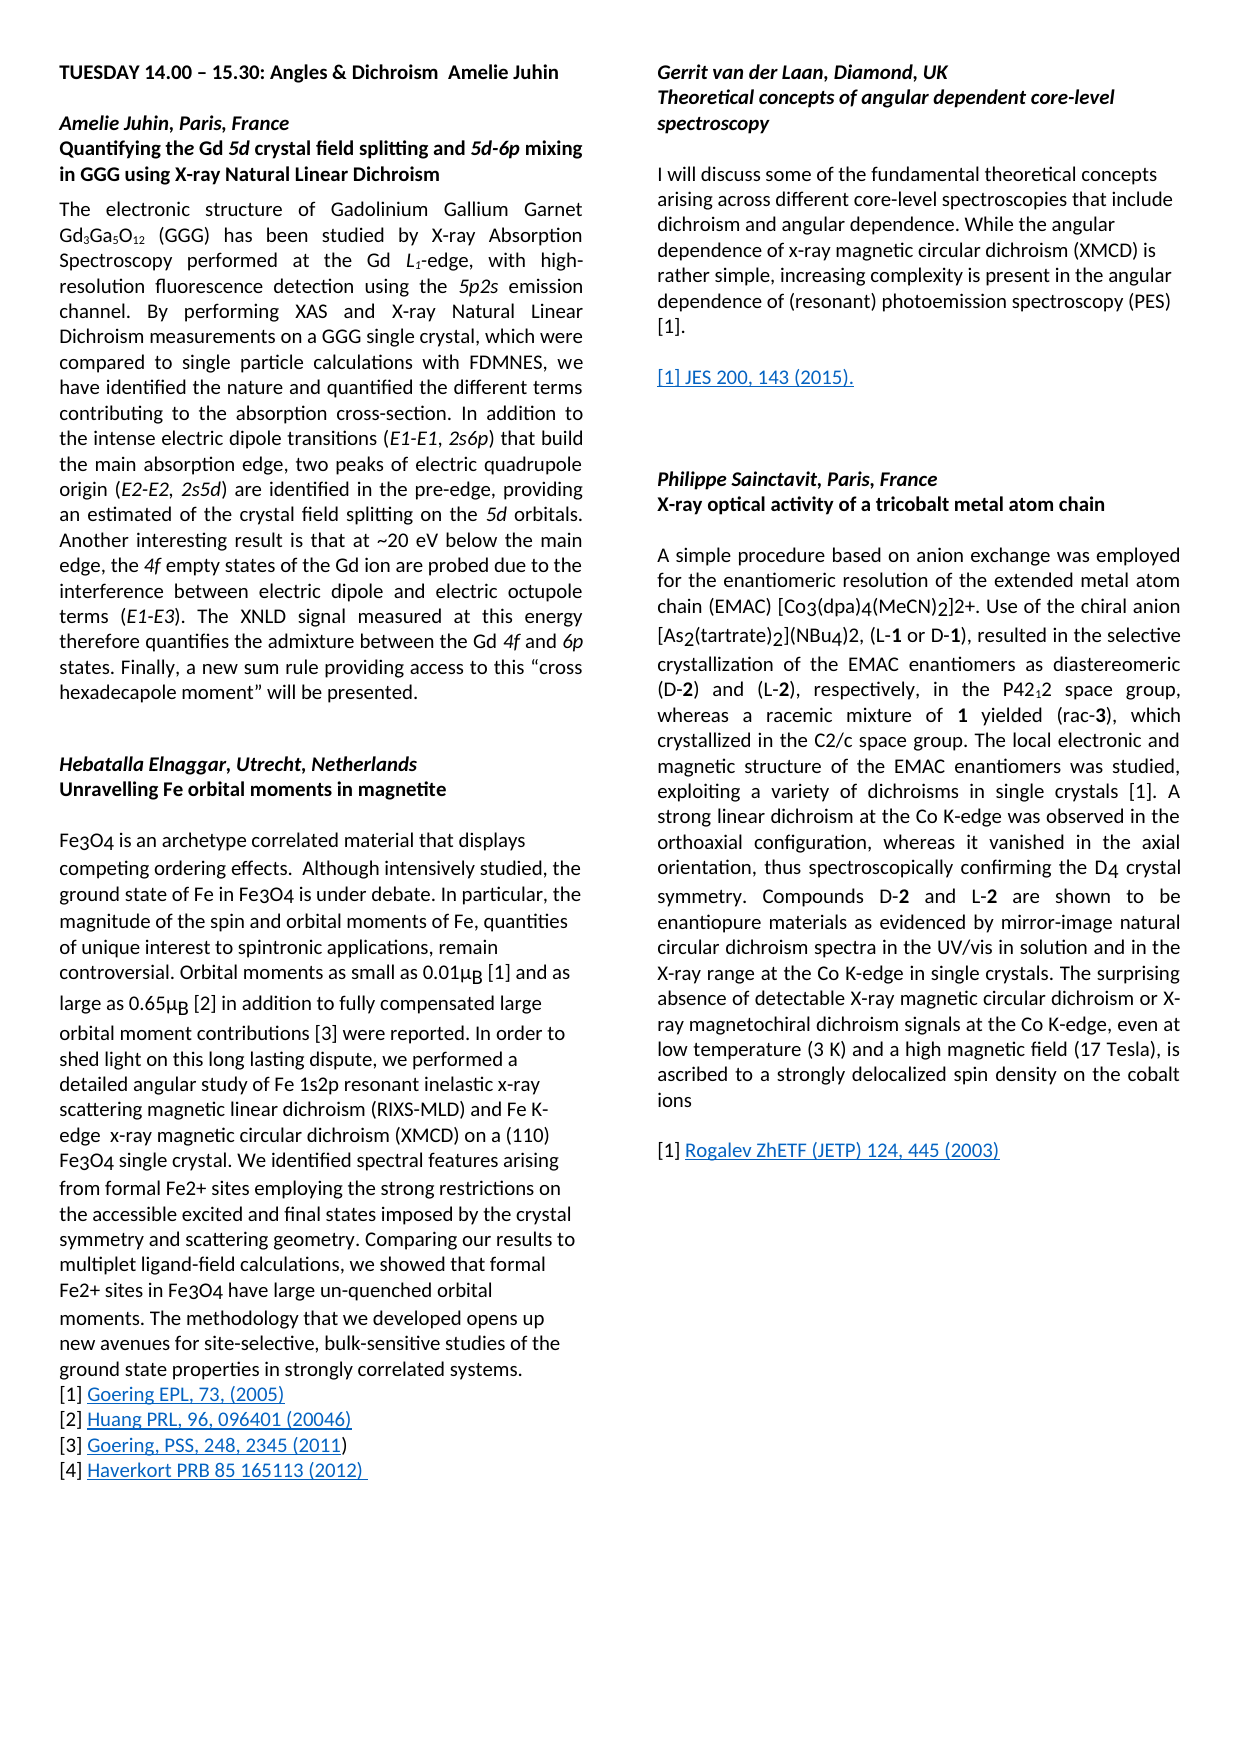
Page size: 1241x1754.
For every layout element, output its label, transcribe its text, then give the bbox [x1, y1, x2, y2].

text The electronic structure of Gadolinium Gallium Garnet Gd3Ga5O12 (GGG) has been studied by X-ray Absorption Spectroscopy performed at the Gd L1-edge, with high-resolution fluorescence detection using the 5p2s emission channel. By performing XAS and X-ray Natural Linear Dichroism measurements on a GGG single crystal, which were compared to single particle calculations with FDMNES, we have identified the nature and quantified the different terms contributing to the absorption cross-section. In addition to the intense electric dipole transitions (E1-E1, 2s6p) that build the main absorption edge, two peaks of electric quadrupole origin (E2-E2, 2s5d) are identified in the pre-edge, providing an estimated of the crystal field splitting on the 5d orbitals. Another interesting result is that at ~20 eV below the main edge, the 4f empty states of the Gd ion are probed due to the interference between electric dipole and electric octupole terms (E1-E3). The XNLD signal measured at this energy therefore quantifies the admixture between the Gd 4f and 6p states. Finally, a new sum rule providing access to this “cross hexadecapole moment” will be presented. [59, 197, 583, 705]
text Fe3O4 is an archetype correlated material that displays competing ordering effects. Although intensively studied, the ground state of Fe in Fe3O4 is under debate. In particular, the magnitude of the spin and orbital moments of Fe, quantities of unique interest to spintronic applications, remain controversial. Orbital moments as small as 0.01μB [1] and as large as 0.65μB [2] in addition to fully compensated large orbital moment contributions [3] were reported. In order to shed light on this long lasting dispute, we performed a detailed angular study of Fe 1s2p resonant inelastic x-ray scattering magnetic linear dichroism (RIXS-MLD) and Fe K-edge x-ray magnetic circular dichroism (XMCD) on a (110) Fe3O4 single crystal. We identified spectral features arising from formal Fe2+ sites employing the strong restrictions on the accessible excited and final states imposed by the crystal symmetry and scattering geometry. Comparing our results to multiplet ligand-field calculations, we showed that formal Fe2+ sites in Fe3O4 have large un-quenched orbital moments. The methodology that we developed opens up new avenues for site-selective, bulk-sensitive studies of the ground state properties in strongly correlated systems. [1] Goering EPL, 73, (2005) [2] Huang PRL, 96, 096401 (20046) [3] Goering, PSS, 248, 2345 (2011) [4] Haverkort PRB 85 165113 (2012) [59, 827, 583, 1483]
text Gerrit van der Laan, Diamond, UK [657, 59, 1181, 84]
text Theoretical concepts of angular dependent core-level spectroscopy [657, 84, 1181, 135]
text I will discuss some of the fundamental theoretical concepts arising across different core-level spectroscopies that include dichroism and angular dependence. While the angular dependence of x-ray magnetic circular dichroism (XMCD) is rather simple, increasing complexity is present in the angular dependence of (resonant) photoemission spectroscopy (PES) [1]. [657, 161, 1181, 339]
text [1] Rogalev ZhETF (JETP) 124, 445 (2003) [657, 1137, 1181, 1163]
text Philippe Sainctavit, Paris, France X-ray optical activity of a tricobalt metal atom chain [657, 466, 1181, 517]
text A simple procedure based on anion exchange was employed for the enantiomeric resolution of the extended metal atom chain (EMAC) [Co3(dpa)4(MeCN)2]2+. Use of the chiral anion [As2(tartrate)2](NBu4)2, (L-1 or D-1), resulted in the selective crystallization of the EMAC enantiomers as diastereomeric (D-2) and (L-2), respectively, in the P4212 space group, whereas a racemic mixture of 1 yielded (rac-3), which crystallized in the C2/c space group. The local electronic and magnetic structure of the EMAC enantiomers was studied, exploiting a variety of dichroisms in single crystals [1]. A strong linear dichroism at the Co K-edge was observed in the orthoaxial configuration, whereas it vanished in the axial orientation, thus spectroscopically confirming the D4 crystal symmetry. Compounds D-2 and L-2 are shown to be enantiopure materials as evidenced by mirror-image natural circular dichroism spectra in the UV/vis in solution and in the X-ray range at the Co K-edge in single crystals. The surprising absence of detectable X-ray magnetic circular dichroism or X- ray magnetochiral dichroism signals at the Co K-edge, even at low temperature (3 K) and a high magnetic field (17 Tesla), is ascribed to a strongly delocalized spin density on the cobalt ions [657, 517, 1181, 1112]
text Amelie Juhin, Paris, France Quantifying the Gd 5d crystal field splitting and 5d-6p mixing in GGG using X-ray Natural Linear Dichroism [59, 110, 583, 186]
text TUESDAY 14.00 – 15.30: Angles & Dichroism Amelie Juhin [59, 59, 583, 84]
text Unravelling Fe orbital moments in magnetite [59, 777, 583, 802]
text [1] JES 200, 143 (2015). [657, 364, 1181, 389]
text Hebatalla Elnaggar, Utrecht, Netherlands [59, 751, 583, 777]
